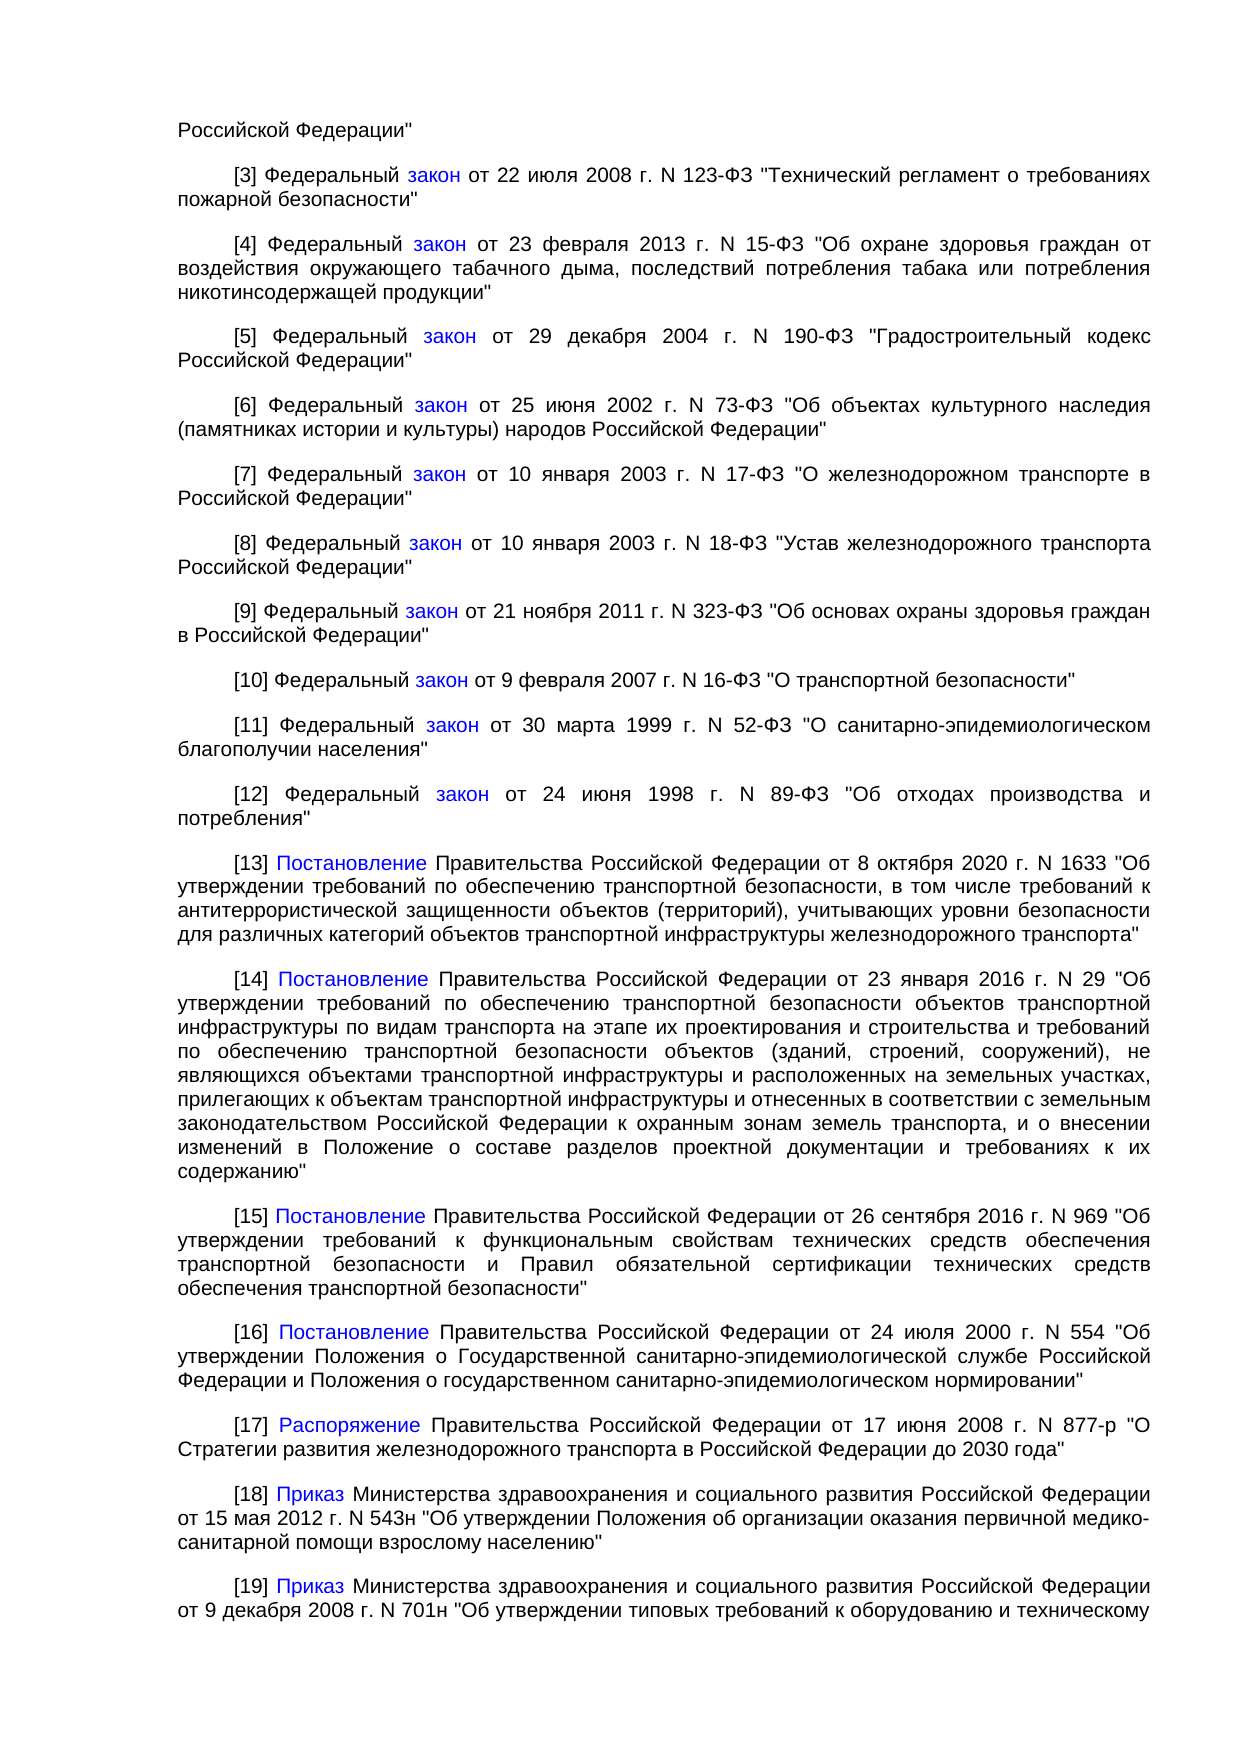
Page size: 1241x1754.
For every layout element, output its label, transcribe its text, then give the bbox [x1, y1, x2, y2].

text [177, 118, 1152, 142]
text [7] Федеральный закон от 10 января 2003 г. N 17-ФЗ "О железнодорожном транспорте в Российской Федерации" [177, 462, 1152, 510]
text [13] Постановление Правительства Российской Федерации от 8 октября 2020 г. N 1633 "Об утверждении требований по обеспечению транспортной безопасности, в том числе требований к антитеррористической защищенности объектов (территорий), учитывающих уровни безопасности для различных категорий объектов транспортной инфраструктуры железнодорожного транспорта" [177, 850, 1152, 946]
text [6] Федеральный закон от 25 июня 2002 г. N 73-ФЗ "Об объектах культурного наследия (памятниках истории и культуры) народов Российской Федерации" [177, 393, 1152, 441]
text [18] Приказ Министерства здравоохранения и социального развития Российской Федерации от 15 мая 2012 г. N 543н "Об утверждении Положения об организации оказания первичной медико-санитарной помощи взрослому населению" [177, 1482, 1152, 1553]
text [4] Федеральный закон от 23 февраля 2013 г. N 15-ФЗ "Об охране здоровья граждан от воздействия окружающего табачного дыма, последствий потребления табака или потребления никотинсодержащей продукции" [177, 232, 1152, 303]
text [15] Постановление Правительства Российской Федерации от 26 сентября 2016 г. N 969 "Об утверждении требований к функциональным свойствам технических средств обеспечения транспортной безопасности и Правил обязательной сертификации технических средств обеспечения транспортной безопасности" [177, 1203, 1152, 1299]
text [12] Федеральный закон от 24 июня 1998 г. N 89-ФЗ "Об отходах производства и потребления" [177, 782, 1152, 829]
text [14] Постановление Правительства Российской Федерации от 23 января 2016 г. N 29 "Об утверждении требований по обеспечению транспортной безопасности объектов транспортной инфраструктуры по видам транспорта на этапе их проектирования и строительства и требований по обеспечению транспортной безопасности объектов (зданий, строений, сооружений), не являющихся объектами транспортной инфраструктуры и расположенных на земельных участках, прилегающих к объектам транспортной инфраструктуры и отнесенных в соответствии с земельным законодательством Российской Федерации к охранным зонам земель транспорта, и о внесении изменений в Положение о составе разделов проектной документации и требованиях к их содержанию" [177, 967, 1152, 1183]
text [17] Распоряжение Правительства Российской Федерации от 17 июня 2008 г. N 877-р "О Стратегии развития железнодорожного транспорта в Российской Федерации до 2030 года" [177, 1413, 1152, 1461]
text [8] Федеральный закон от 10 января 2003 г. N 18-ФЗ "Устав железнодорожного транспорта Российской Федерации" [177, 531, 1152, 578]
text [10] Федеральный закон от 9 февраля 2007 г. N 16-ФЗ "О транспортной безопасности" [177, 668, 1152, 692]
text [177, 1574, 1152, 1622]
text [11] Федеральный закон от 30 марта 1999 г. N 52-ФЗ "О санитарно-эпидемиологическом благополучии населения" [177, 713, 1152, 761]
text [9] Федеральный закон от 21 ноября 2011 г. N 323-ФЗ "Об основах охраны здоровья граждан в Российской Федерации" [177, 599, 1152, 647]
text [3] Федеральный закон от 22 июля 2008 г. N 123-ФЗ "Технический регламент о требованиях пожарной безопасности" [177, 163, 1152, 211]
text [5] Федеральный закон от 29 декабря 2004 г. N 190-ФЗ "Градостроительный кодекс Российской Федерации" [177, 324, 1152, 372]
text [16] Постановление Правительства Российской Федерации от 24 июля 2000 г. N 554 "Об утверждении Положения о Государственной санитарно-эпидемиологической службе Российской Федерации и Положения о государственном санитарно-эпидемиологическом нормировании" [177, 1320, 1152, 1392]
